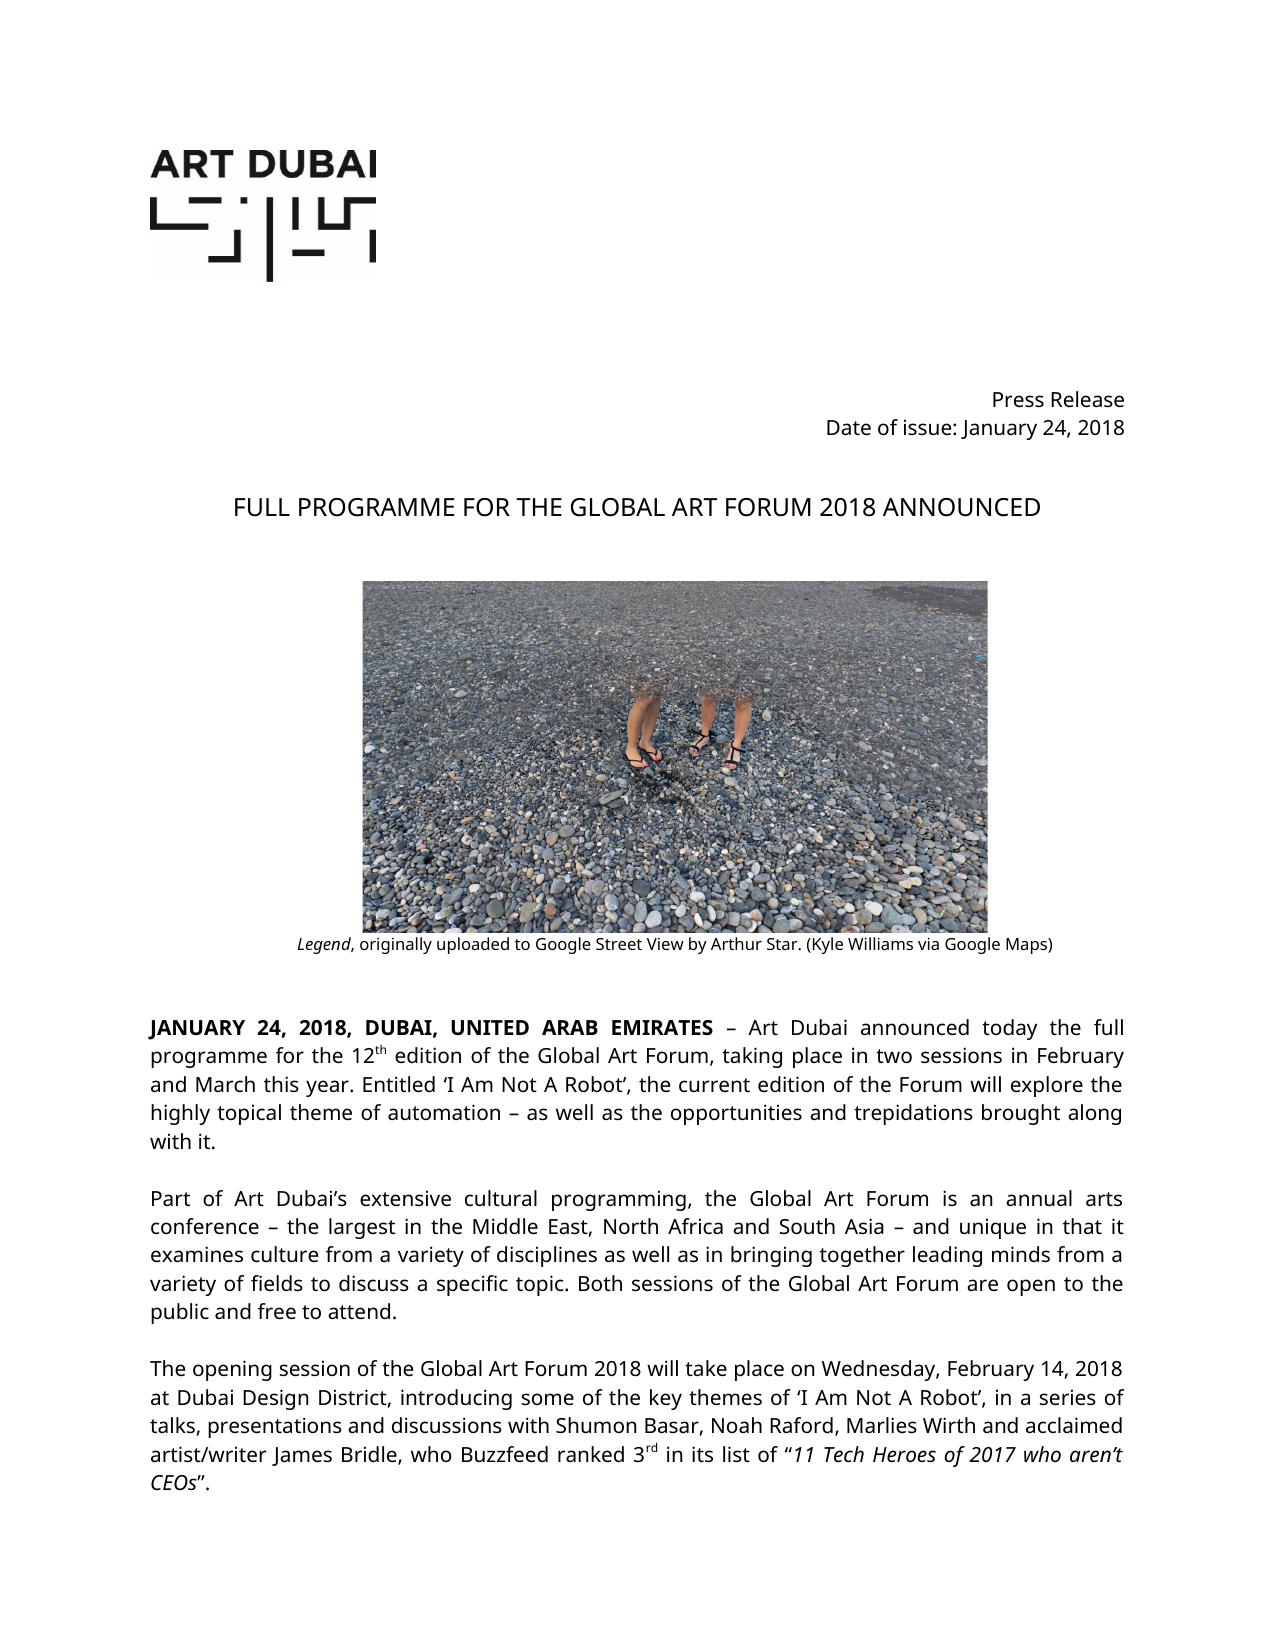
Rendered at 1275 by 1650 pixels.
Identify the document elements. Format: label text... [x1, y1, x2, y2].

text Date of issue: January 24, 2018 [150, 413, 1125, 442]
picture [362, 581, 988, 933]
text Part of Art Dubai’s extensive cultural programming, the Global Art Forum is an annual arts conference – the largest in the Middle East, North Africa and South Asia – and unique in that it examines culture from a variety of disciplines as well as in bringing together leading minds from a variety of fields to discuss a specific topic. Both sessions of the Global Art Forum are open to the public and free to attend. [150, 1184, 1125, 1326]
text The opening session of the Global Art Forum 2018 will take place on Wednesday, February 14, 2018 at Dubai Design District, introducing some of the key themes of ‘I Am Not A Robot’, in a series of talks, presentations and discussions with Shumon Basar, Noah Raford, Marlies Wirth and acclaimed artist/writer James Bridle, who Buzzfeed ranked 3rd in its list of “11 Tech Heroes of 2017 who aren’t CEOs”. [150, 1354, 1125, 1497]
text Press Release [150, 385, 1125, 413]
picture [150, 150, 376, 282]
list Legend, originally uploaded to Google Street View by Arthur Star. (Kyle Williams via Google Maps) [225, 933, 1125, 956]
text JANUARY 24, 2018, DUBAI, UNITED ARAB EMIRATES – Art Dubai announced today the full programme for the 12th edition of the Global Art Forum, taking place in two sessions in February and March this year. Entitled ‘I Am Not A Robot’, the current edition of the Forum will explore the highly topical theme of automation – as well as the opportunities and trepidations brought along with it. [150, 1013, 1125, 1155]
text FULL PROGRAMME FOR THE GLOBAL ART FORUM 2018 ANNOUNCED [150, 490, 1125, 524]
